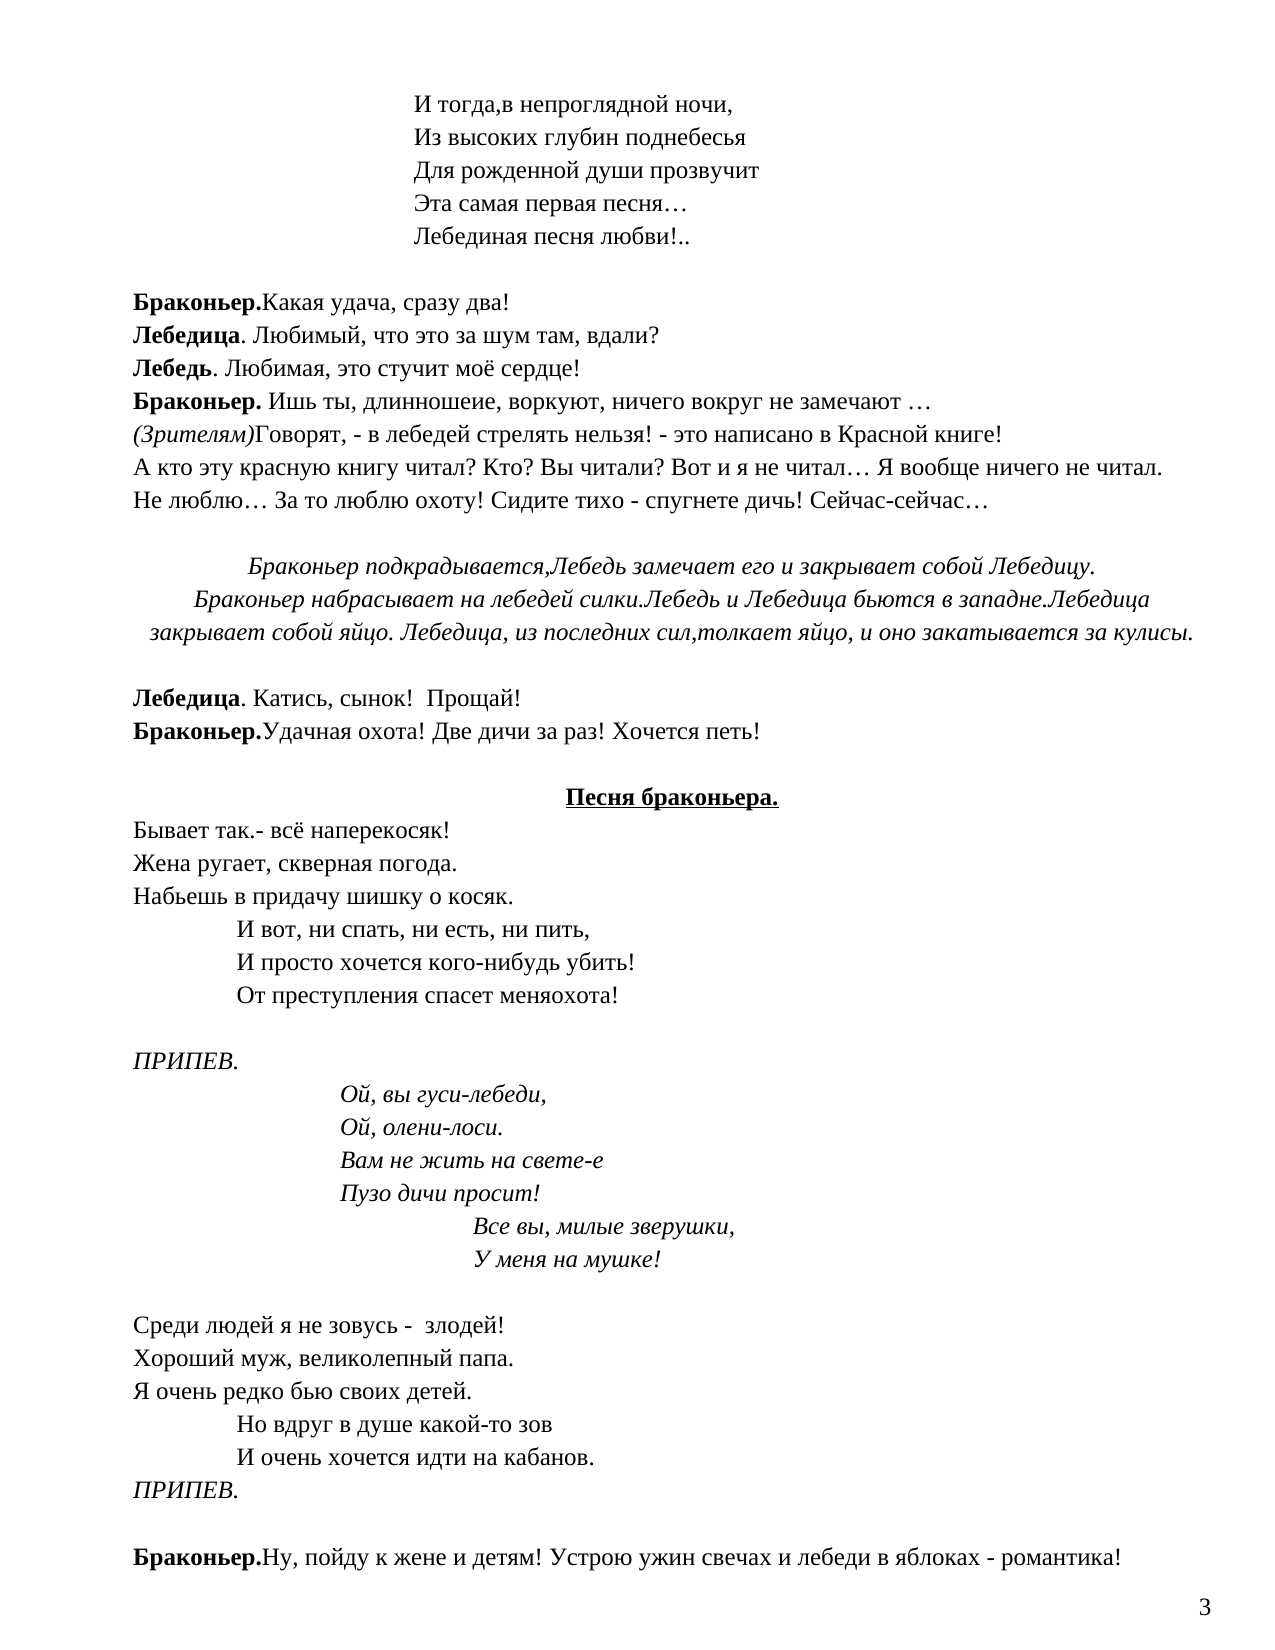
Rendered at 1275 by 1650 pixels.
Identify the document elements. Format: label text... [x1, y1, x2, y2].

text Среди людей я не зовусь - злодей! [133, 1310, 1211, 1339]
text Хороший муж, великолепный папа. [133, 1343, 1211, 1372]
text Пузо дичи просит! [133, 1178, 1211, 1207]
text Жена ругает, скверная погода. [133, 848, 1211, 877]
text Лебедь. Любимая, это стучит моё сердце! [133, 353, 1211, 382]
text Песня браконьера. [133, 782, 1211, 811]
text Я очень редко бью своих детей. [133, 1376, 1211, 1405]
text Набьешь в придачу шишку о косяк. [133, 881, 1211, 910]
text Для рожденной души прозвучит [133, 155, 1211, 183]
text И очень хочется идти на кабанов. [133, 1442, 1211, 1471]
text Лебедица. Любимый, что это за шум там, вдали? [133, 320, 1211, 348]
text Браконьер набрасывает на лебедей силки.Лебедь и Лебедица бьются в западне.Лебедица закрывает собой яйцо. Лебедица, из последних сил,толкает яйцо, и оно закатывается за кулисы. [133, 584, 1211, 646]
text Браконьер.Какая удача, сразу два! [133, 287, 1211, 316]
text Эта самая первая песня… [133, 188, 1211, 216]
text Лебедица. Катись, сынок! Прощай! [133, 683, 1211, 712]
text Не люблю… За то люблю охоту! Сидите тихо - спугнете дичь! Сейчас-сейчас… [133, 485, 1211, 514]
text Браконьер. Ишь ты, длинношеие, воркуют, ничего вокруг не замечают … [133, 386, 1211, 414]
text ПРИПЕВ. [133, 1476, 1211, 1504]
text А кто эту красную книгу читал? Кто? Вы читали? Вот и я не читал… Я вообще ничего не читал. [133, 452, 1211, 481]
text И тогда,в непроглядной ночи, [133, 89, 1211, 117]
text У меня на мушке! [133, 1244, 1211, 1273]
text Но вдруг в душе какой-то зов [133, 1409, 1211, 1438]
text Браконьер.Удачная охота! Две дичи за раз! Хочется петь! [133, 716, 1211, 745]
text Все вы, милые зверушки, [133, 1211, 1211, 1240]
text Лебединая песня любви!.. [133, 221, 1211, 249]
text ПРИПЕВ. [133, 1046, 1211, 1075]
text И просто хочется кого-нибудь убить! [133, 947, 1211, 976]
text Ой, вы гуси-лебеди, [133, 1079, 1211, 1108]
text (Зрителям)Говорят, - в лебедей стрелять нельзя! - это написано в Красной книге! [133, 419, 1211, 448]
text И вот, ни спать, ни есть, ни пить, [133, 914, 1211, 943]
text Ой, олени-лоси. [133, 1112, 1211, 1141]
text От преступления спасет меняохота! [133, 980, 1211, 1009]
text Вам не жить на свете-е [133, 1145, 1211, 1174]
text Бывает так.- всё наперекосяк! [133, 815, 1211, 844]
text Браконьер.Ну, пойду к жене и детям! Устрою ужин свечах и лебеди в яблоках - романтика! [133, 1542, 1211, 1570]
text Из высоких глубин поднебесья [133, 122, 1211, 150]
text Браконьер подкрадывается,Лебедь замечает его и закрывает собой Лебедицу. [133, 551, 1211, 580]
